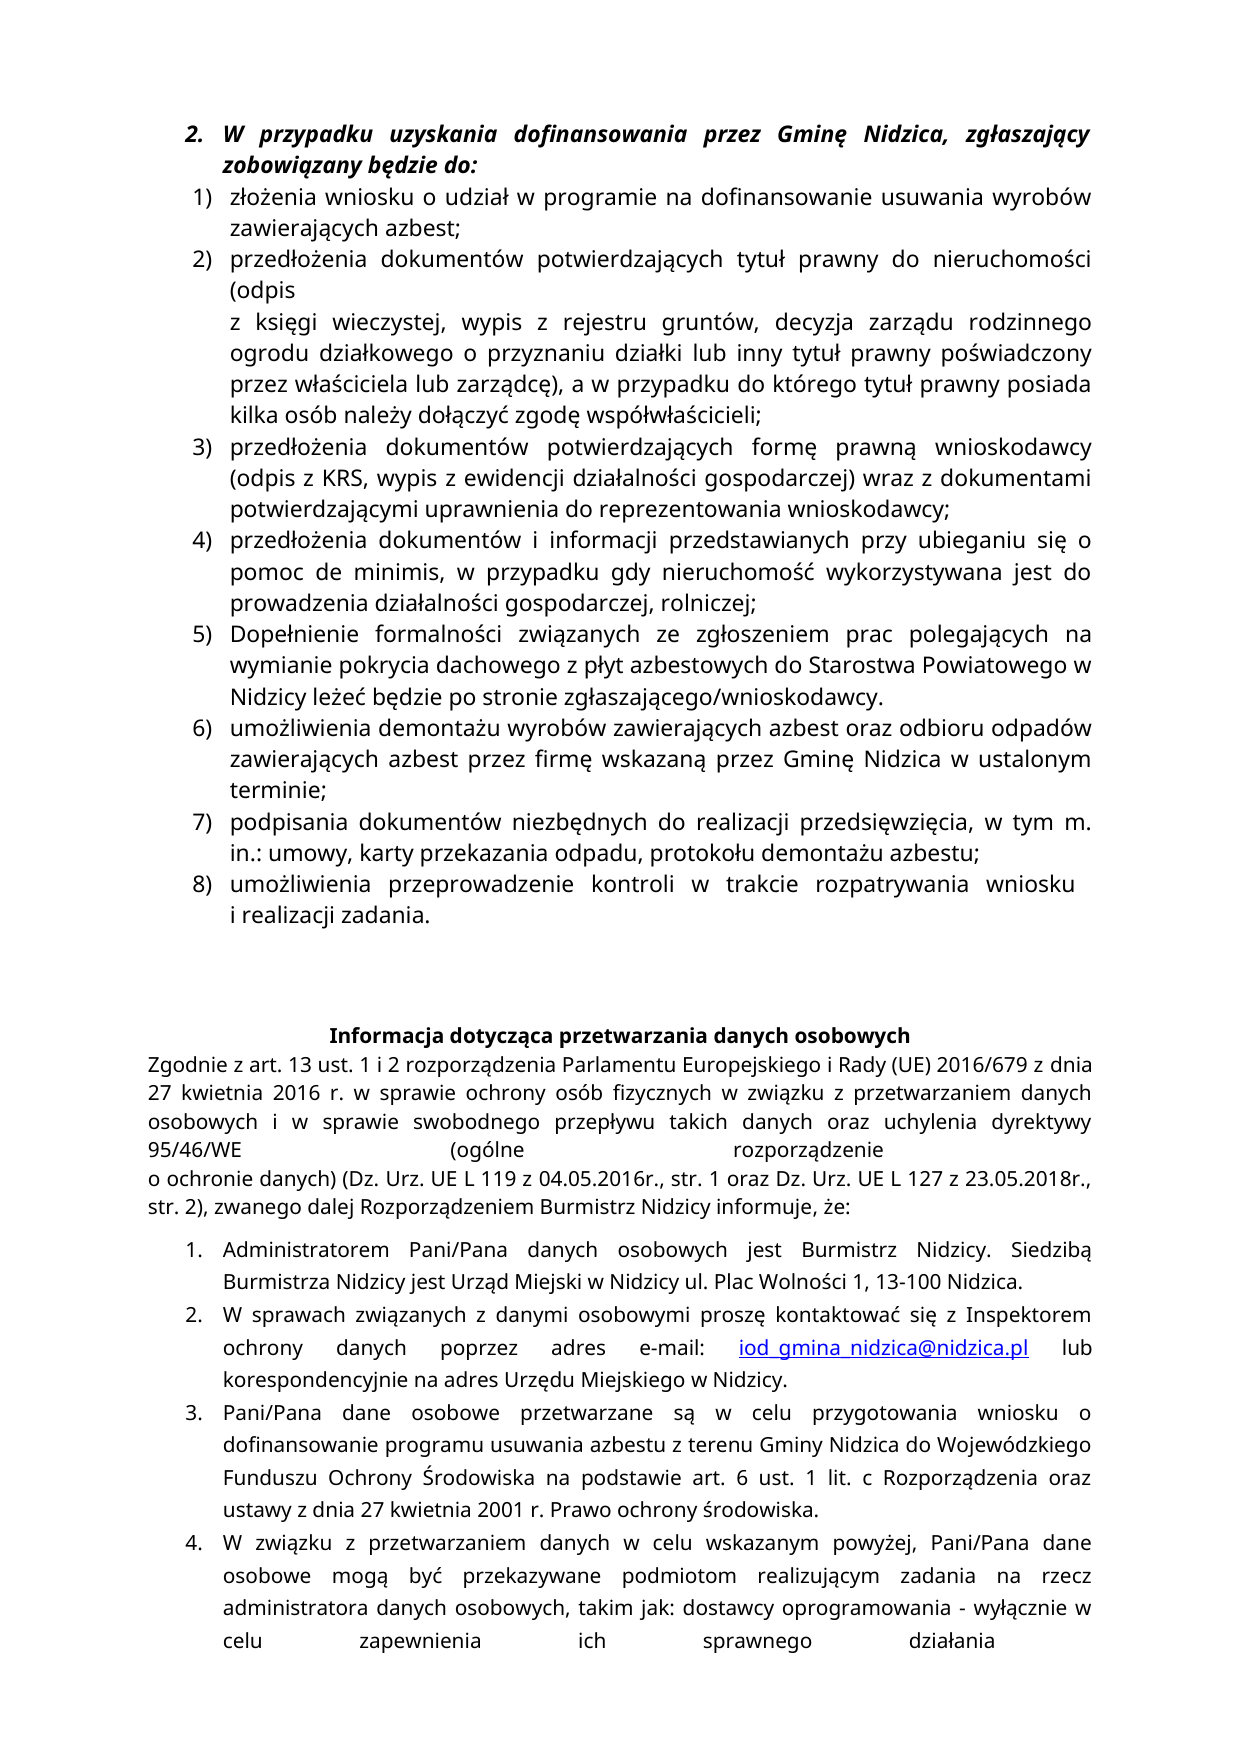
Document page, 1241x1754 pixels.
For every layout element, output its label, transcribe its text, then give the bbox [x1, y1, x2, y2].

list złożenia wniosku o udział w programie na dofinansowanie usuwania wyrobów zawierających azbest; [192, 181, 1093, 243]
list podpisania dokumentów niezbędnych do realizacji przedsięwzięcia, w tym m. in.: umowy, karty przekazania odpadu, protokołu demontażu azbestu; [192, 806, 1093, 868]
list W przypadku uzyskania dofinansowania przez Gminę Nidzica, zgłaszający zobowiązany będzie do: [185, 118, 1093, 181]
text Zgodnie z art. 13 ust. 1 i 2 rozporządzenia Parlamentu Europejskiego i Rady (UE) 2016/679 z dnia 27 kwietnia 2016 r. w sprawie ochrony osób fizycznych w związku z przetwarzaniem danych osobowych i w sprawie swobodnego przepływu takich danych oraz uchylenia dyrektywy 95/46/WE (ogólne rozporządzenie o ochronie danych) (Dz. Urz. UE L 119 z 04.05.2016r., str. 1 oraz Dz. Urz. UE L 127 z 23.05.2018r., str. 2), zwanego dalej Rozporządzeniem Burmistrz Nidzicy informuje, że: [148, 1050, 1093, 1221]
list przedłożenia dokumentów potwierdzających tytuł prawny do nieruchomości (odpis z księgi wieczystej, wypis z rejestru gruntów, decyzja zarządu rodzinnego ogrodu działkowego o przyznaniu działki lub inny tytuł prawny poświadczony przez właściciela lub zarządcę), a w przypadku do którego tytuł prawny posiada kilka osób należy dołączyć zgodę współwłaścicieli; [192, 243, 1093, 431]
list Administratorem Pani/Pana danych osobowych jest Burmistrz Nidzicy. Siedzibą Burmistrza Nidzicy jest Urząd Miejski w Nidzicy ul. Plac Wolności 1, 13-100 Nidzica. [185, 1235, 1093, 1296]
list umożliwienia przeprowadzenie kontroli w trakcie rozpatrywania wniosku i realizacji zadania. [192, 868, 1093, 931]
list umożliwienia demontażu wyrobów zawierających azbest oraz odbioru odpadów zawierających azbest przez firmę wskazaną przez Gminę Nidzica w ustalonym terminie; [192, 712, 1093, 806]
list Pani/Pana dane osobowe przetwarzane są w celu przygotowania wniosku o dofinansowanie programu usuwania azbestu z terenu Gminy Nidzica do Wojewódzkiego Funduszu Ochrony Środowiska na podstawie art. 6 ust. 1 lit. c Rozporządzenia oraz ustawy z dnia 27 kwietnia 2001 r. Prawo ochrony środowiska. [185, 1398, 1093, 1524]
list Dopełnienie formalności związanych ze zgłoszeniem prac polegających na wymianie pokrycia dachowego z płyt azbestowych do Starostwa Powiatowego w Nidzicy leżeć będzie po stronie zgłaszającego/wnioskodawcy. [192, 618, 1093, 712]
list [185, 1528, 1093, 1654]
list przedłożenia dokumentów i informacji przedstawianych przy ubieganiu się o pomoc de minimis, w przypadku gdy nieruchomość wykorzystywana jest do prowadzenia działalności gospodarczej, rolniczej; [192, 524, 1093, 618]
list W sprawach związanych z danymi osobowymi proszę kontaktować się z Inspektorem ochrony danych poprzez adres e-mail: iod_gmina_nidzica@nidzica.pl lub korespondencyjnie na adres Urzędu Miejskiego w Nidzicy. [185, 1300, 1093, 1394]
list przedłożenia dokumentów potwierdzających formę prawną wnioskodawcy (odpis z KRS, wypis z ewidencji działalności gospodarczej) wraz z dokumentami potwierdzającymi uprawnienia do reprezentowania wnioskodawcy; [192, 431, 1093, 524]
text Informacja dotycząca przetwarzania danych osobowych [148, 1022, 1093, 1050]
